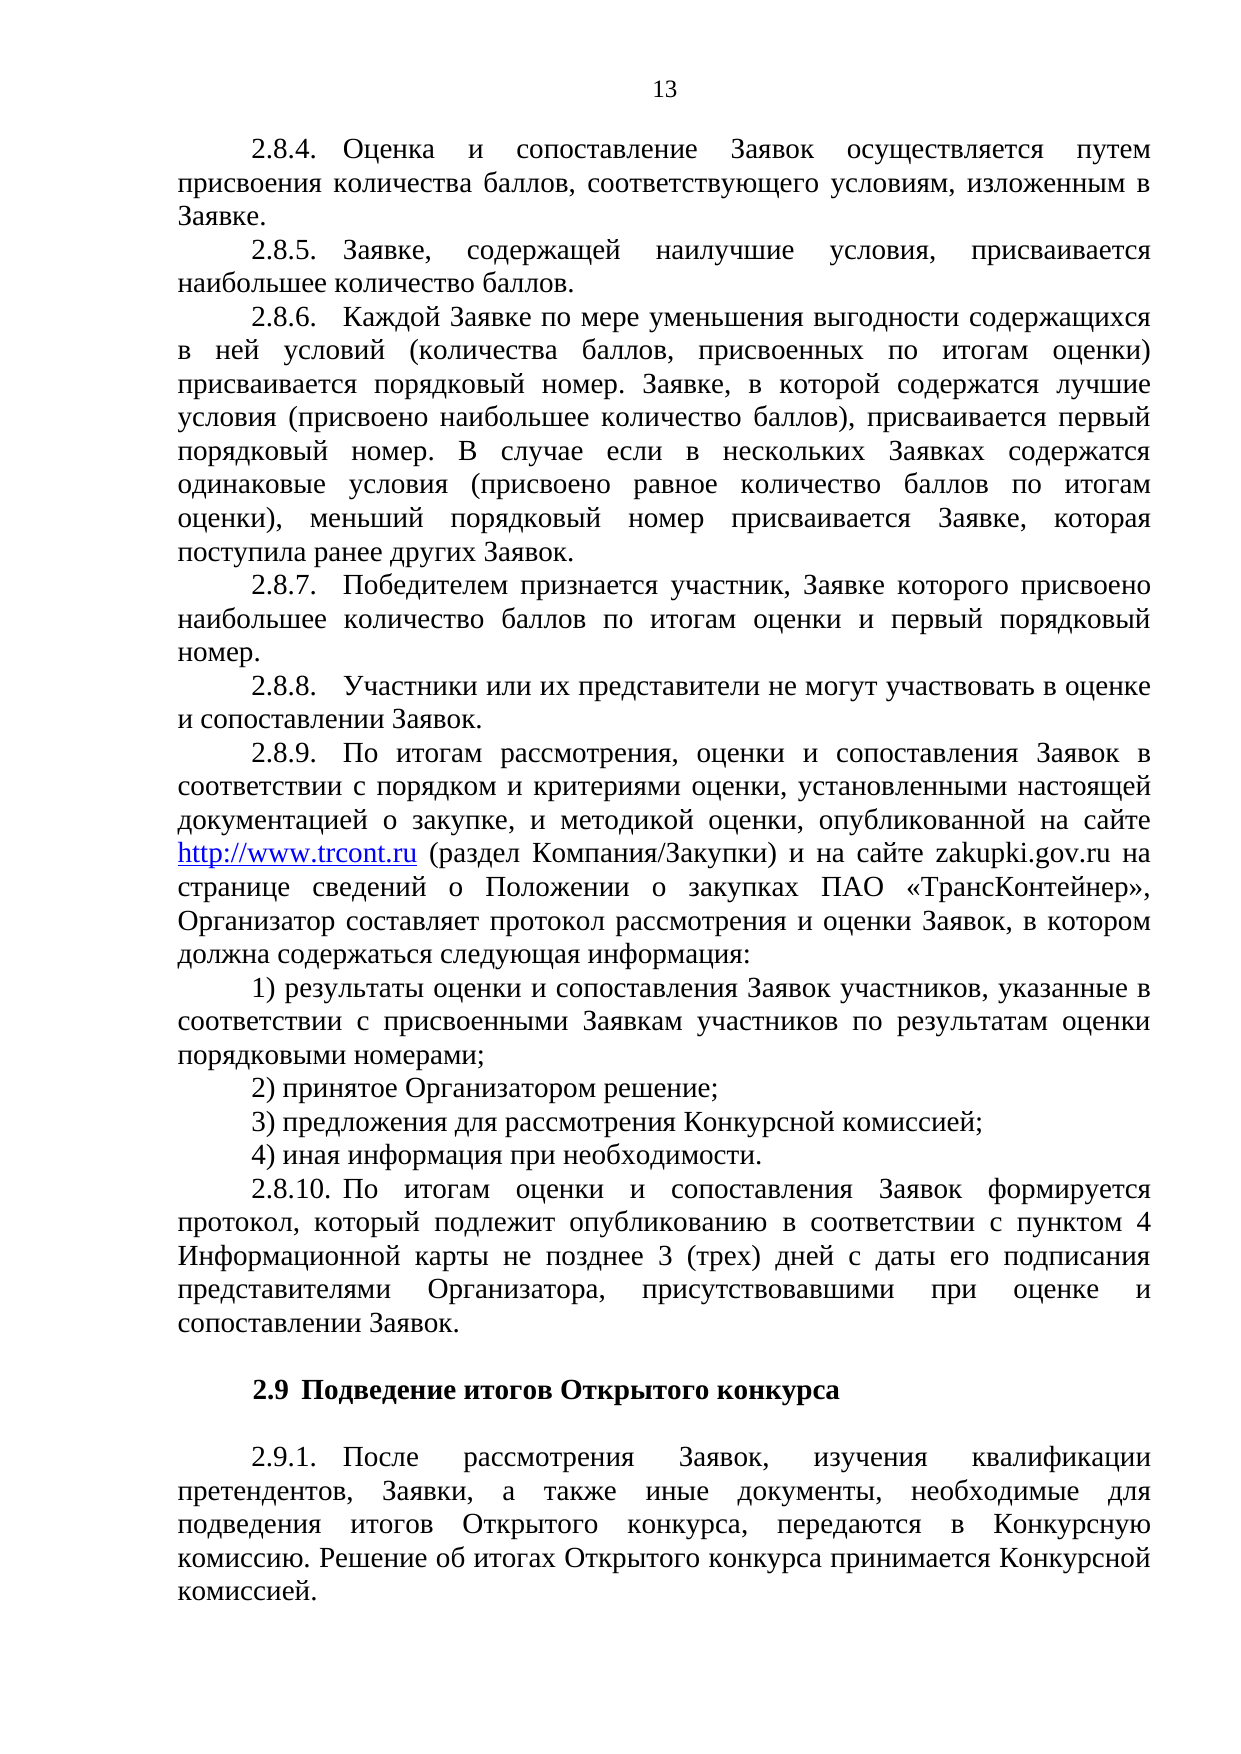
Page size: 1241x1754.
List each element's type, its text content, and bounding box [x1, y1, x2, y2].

list После рассмотрения Заявок, изучения квалификации претендентов, Заявки, а также иные документы, необходимые для подведения итогов Открытого конкурса, передаются в Конкурсную комиссию. Решение об итогах Открытого конкурса принимается Конкурсной комиссией. [177, 1439, 1152, 1607]
text 2) принятое Организатором решение; [177, 1070, 1152, 1104]
text 3) предложения для рассмотрения Конкурсной комиссией; [251, 1104, 1152, 1137]
list Заявке, содержащей наилучшие условия, присваивается наибольшее количество баллов. [177, 232, 1152, 299]
text 1) результаты оценки и сопоставления Заявок участников, указанные в соответствии с присвоенными Заявкам участников по результатам оценки порядковыми номерами; [177, 970, 1152, 1070]
list Каждой Заявке по мере уменьшения выгодности содержащихся в ней условий (количества баллов, присвоенных по итогам оценки) присваивается порядковый номер. Заявке, в которой содержатся лучшие условия (присвоено наибольшее количество баллов), присваивается первый порядковый номер. В случае если в нескольких Заявках содержатся одинаковые условия (присвоено равное количество баллов по итогам оценки), меньший порядковый номер присваивается Заявке, которая поступила ранее других Заявок. [177, 299, 1152, 567]
text 4) иная информация при необходимости. [251, 1137, 1152, 1171]
list По итогам оценки и сопоставления Заявок формируется протокол, который подлежит опубликованию в соответствии с пунктом 4 Информационной карты не позднее 3 (трех) дней с даты его подписания представителями Организатора, присутствовавшими при оценке и сопоставлении Заявок. [177, 1171, 1152, 1339]
list Участники или их представители не могут участвовать в оценке и сопоставлении Заявок. [177, 668, 1152, 735]
subtitle Подведение итогов Открытого конкурса [177, 1372, 1152, 1406]
list Оценка и сопоставление Заявок осуществляется путем присвоения количества баллов, соответствующего условиям, изложенным в Заявке. [177, 131, 1152, 232]
list По итогам рассмотрения, оценки и сопоставления Заявок в соответствии с порядком и критериями оценки, установленными настоящей документацией о закупке, и методикой оценки, опубликованной на сайте http://www.trcont.ru (раздел Компания/Закупки) и на сайте zakupki.gov.ru на странице сведений о Положении о закупках ПАО «ТрансКонтейнер», Организатор составляет протокол рассмотрения и оценки Заявок, в котором должна содержаться следующая информация: [177, 735, 1152, 970]
list Победителем признается участник, Заявке которого присвоено наибольшее количество баллов по итогам оценки и первый порядковый номер. [177, 567, 1152, 668]
